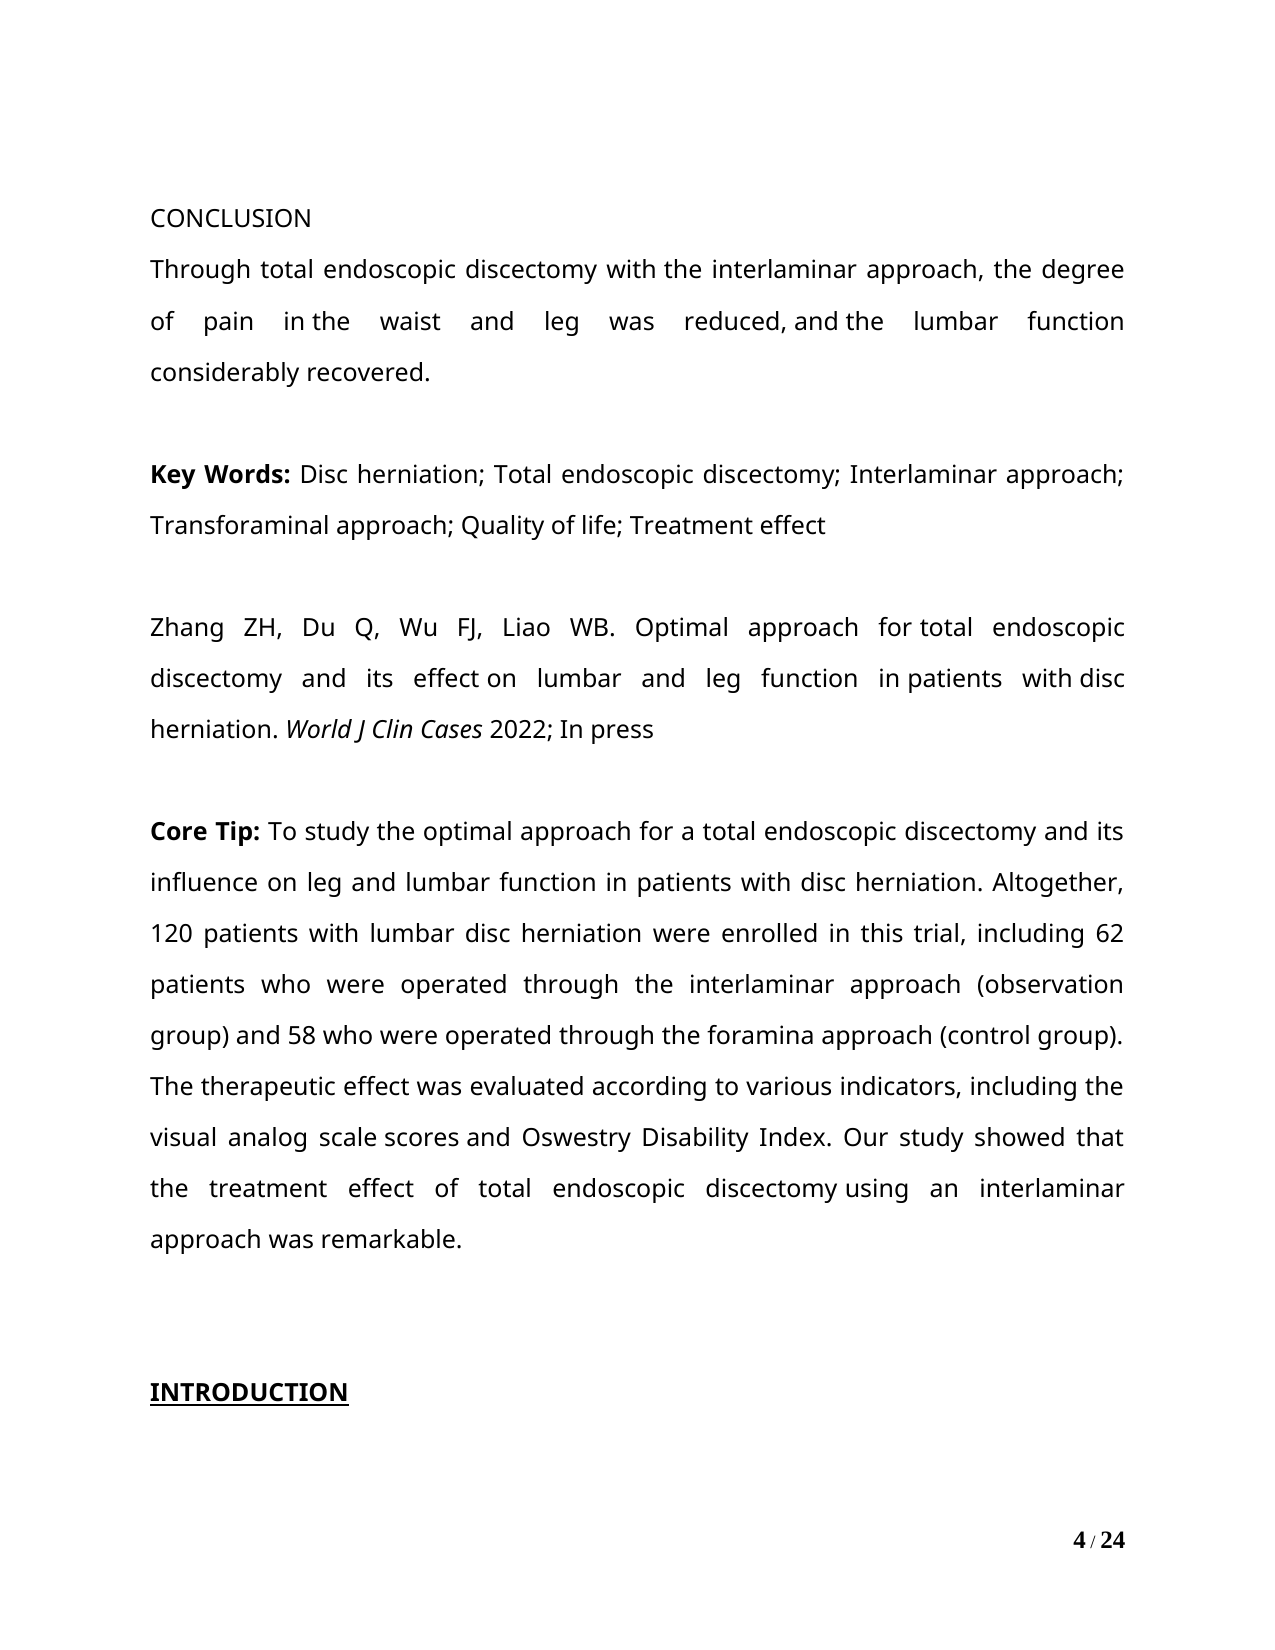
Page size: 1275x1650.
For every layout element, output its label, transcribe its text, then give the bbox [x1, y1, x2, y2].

text Core Tip: To study the optimal approach for a total endoscopic discectomy and its influence on leg and lumbar function in patients with disc herniation. Altogether, 120 patients with lumbar disc herniation were enrolled in this trial, including 62 patients who were operated through the interlaminar approach (observation group) and 58 who were operated through the foramina approach (control group). The therapeutic effect was evaluated according to various indicators, including the visual analog scale scores and Oswestry Disability Index. Our study showed that the treatment effect of total endoscopic discectomy using an interlaminar approach was remarkable. [150, 813, 1125, 1256]
text Key Words: Disc herniation; Total endoscopic discectomy; Interlaminar approach; Transforaminal approach; Quality of life; Treatment effect [150, 456, 1125, 541]
text CONCLUSION [150, 201, 1125, 235]
text Through total endoscopic discectomy with the interlaminar approach, the degree of pain in the waist and leg was reduced, and the lumbar function considerably recovered. [150, 252, 1125, 388]
text Zhang ZH, Du Q, Wu FJ, Liao WB. Optimal approach for total endoscopic discectomy and its effect on lumbar and leg function in patients with disc herniation. World J Clin Cases 2022; In press [150, 609, 1125, 746]
text INTRODUCTION [150, 1375, 1125, 1409]
